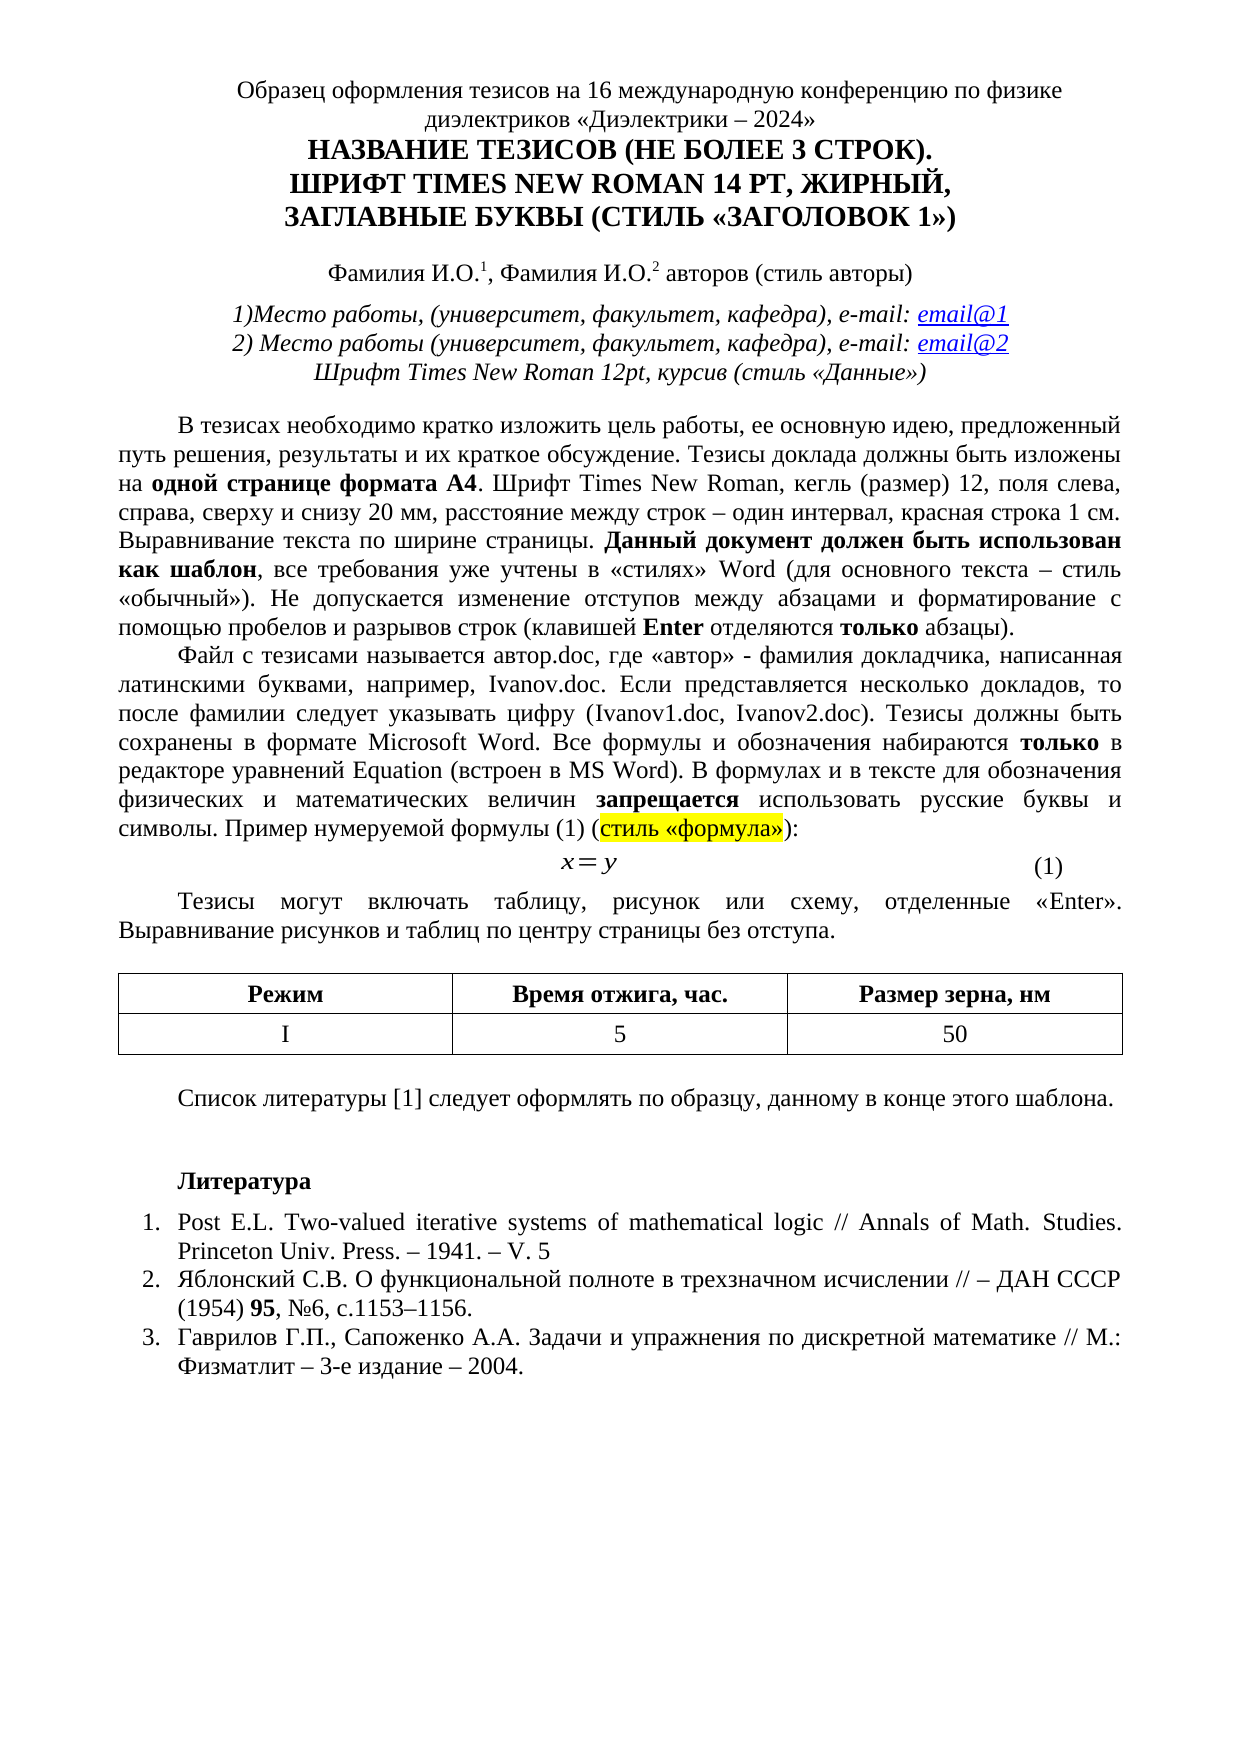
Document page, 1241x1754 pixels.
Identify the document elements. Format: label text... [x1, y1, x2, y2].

text (1) [118, 848, 1122, 880]
subtitle НАЗВАНИЕ ТЕЗИСОВ (НЕ БОЛЕЕ 3 СТРОК). [118, 132, 1122, 166]
text Список литературы [1] следует оформлять по образцу, данному в конце этого шаблона. [118, 1083, 1122, 1112]
text Файл с тезисами называется автор.doc, где «автор» - фамилия докладчика, написанная латинскими буквами, например, Ivanov.doc. Если представляется несколько докладов, то после фамилии следует указывать цифру (Ivanov1.doc, Ivanov2.doc). Тезисы должны быть сохранены в формате Мicrosoft Word. Все формулы и обозначения набираются только в редакторе уравнений Equation (встроен в MS Word). В формулах и в тексте для обозначения физических и математических величин запрещается использовать русские буквы и символы. Пример нумеруемой формулы (1) (стиль «формула»): [118, 641, 1122, 842]
subtitle ЗАГЛАВНЫЕ БУКВЫ (стиль «Заголовок 1») [118, 199, 1122, 233]
table_cell 5 [453, 1014, 787, 1054]
text 1)Место работы, (университет, факультет, кафедра), e-mail: email@1 [118, 299, 1122, 328]
text Тезисы могут включать таблицу, рисунок или схему, отделенные «Enter». Выравнивание рисунков и таблиц по центру страницы без отступа. [118, 886, 1122, 944]
text Шрифт Times New Roman 12pt, курсив (стиль «Данные») [118, 357, 1122, 386]
text 2) Место работы (университет, факультет, кафедра), e-mail: email@2 [118, 328, 1122, 357]
table_cell I [119, 1014, 452, 1054]
text В тезисах необходимо кратко изложить цель работы, ее основную идею, предложенный путь решения, результаты и их краткое обсуждение. Тезисы доклада должны быть изложены на одной странице формата А4. Шрифт Times New Roman, кегль (размер) 12, поля слева, справа, сверху и снизу 20 мм, расстояние между строк – один интервал, красная строка 1 см. Выравнивание текста по ширине страницы. Данный документ должен быть использован как шаблон, все требования уже учтены в «стилях» Word (для основного текста – стиль «обычный»). Не допускается изменение отступов между абзацами и форматирование с помощью пробелов и разрывов строк (клавишей Enter отделяются только абзацы). [118, 411, 1122, 641]
text Фамилия И.О.1, Фамилия И.О.2 авторов (стиль авторы) [118, 258, 1122, 287]
text Post E.L. Two-valued iterative systems of mathematical logic // Annals of Math. Studies. Princeton Univ. Press. – 1941. – V. 5 [142, 1207, 1122, 1264]
text Яблонский С.В. О функциональной полноте в трехзначном исчислении // – ДАН СССР (1954) 95, №6, с.1153–1156. [142, 1264, 1122, 1322]
table_header Размер зерна, нм [788, 974, 1122, 1013]
text Литература [118, 1166, 1122, 1194]
table_header Время отжига, час. [453, 974, 787, 1013]
table_cell 50 [788, 1014, 1122, 1054]
subtitle ШРИФТ TIMES NEW ROMAN 14 PT, ЖИРНЫЙ, [118, 166, 1122, 199]
table_header Режим [119, 974, 452, 1013]
text Гаврилов Г.П., Сапоженко А.А. Задачи и упражнения по дискретной математике // М.: Физматлит – 3-е издание – 2004. [142, 1322, 1122, 1379]
